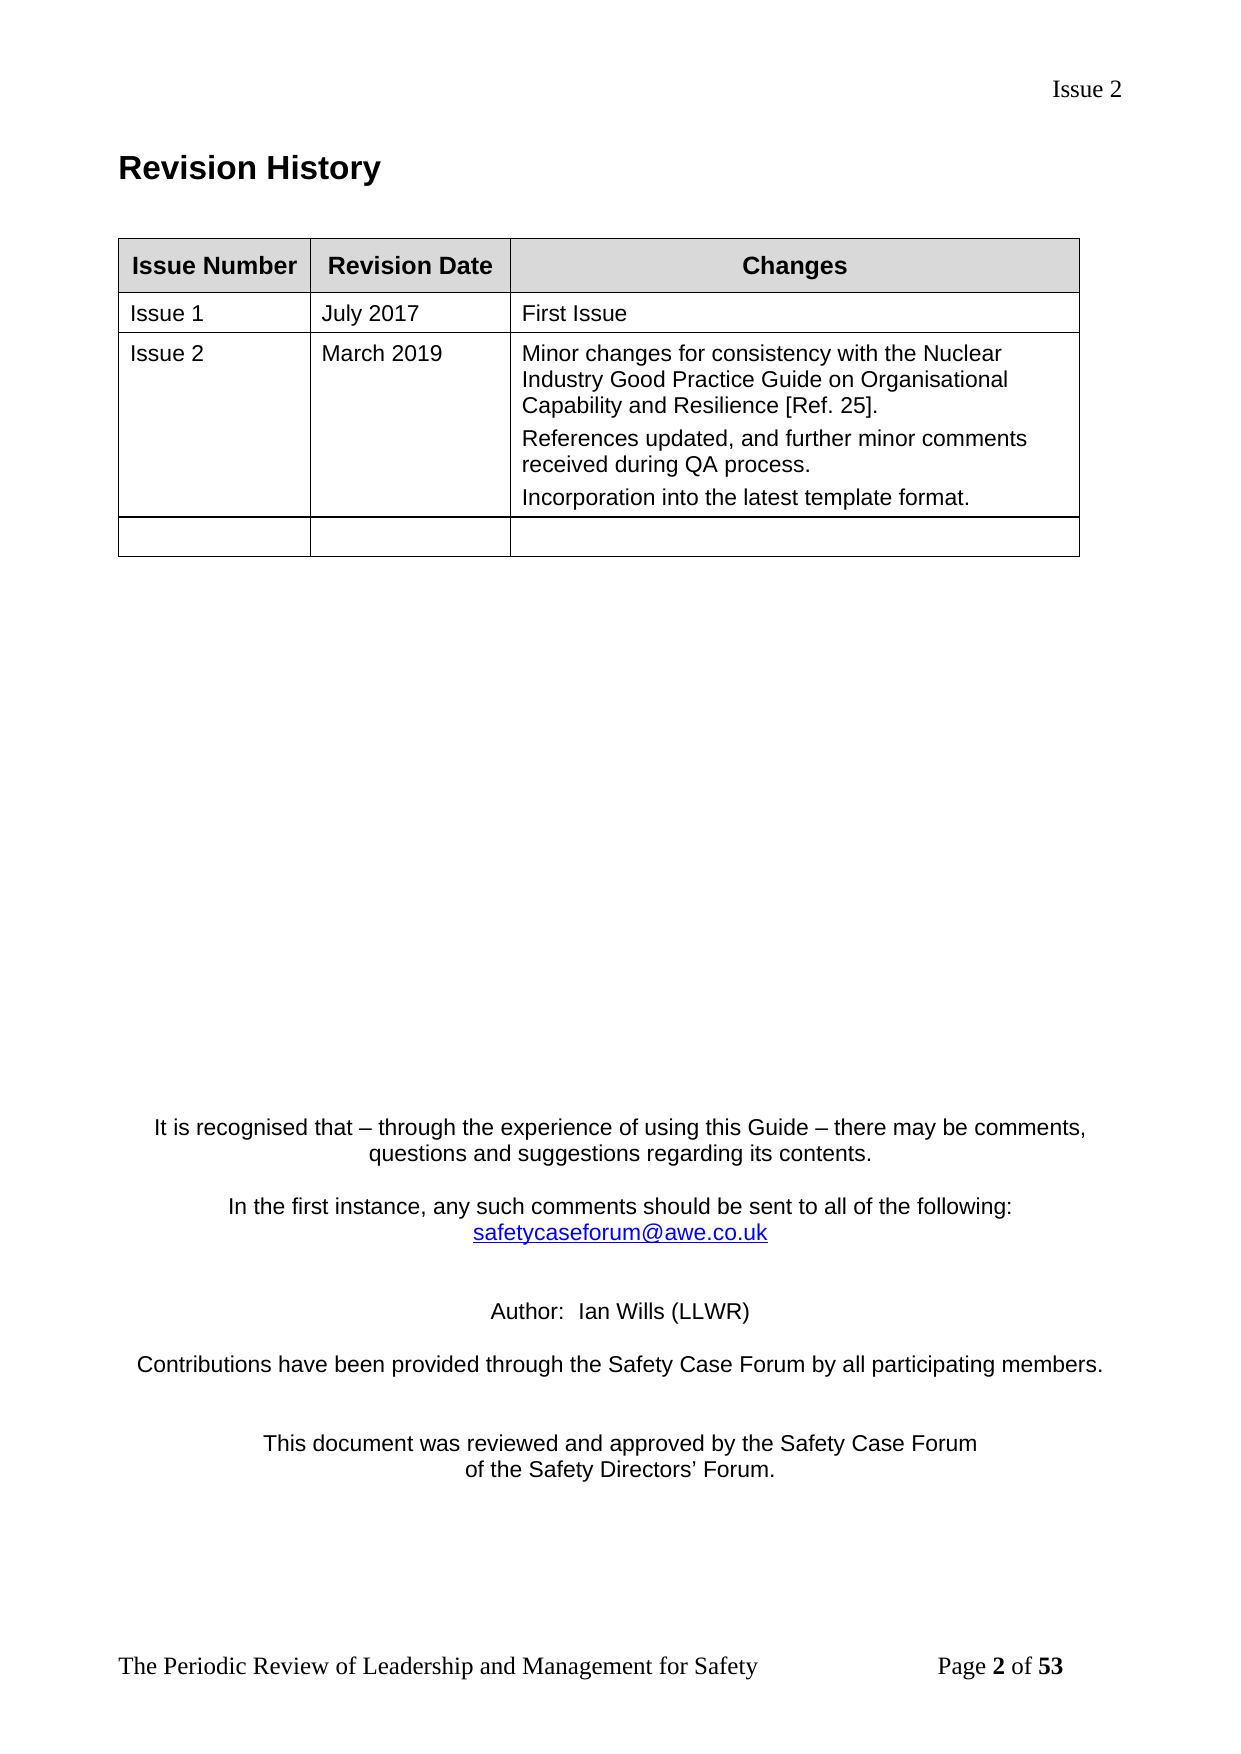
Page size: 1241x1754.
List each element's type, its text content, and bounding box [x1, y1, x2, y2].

text Revision History [118, 148, 1122, 186]
table_cell [119, 518, 310, 556]
table_cell Minor changes for consistency with the Nuclear Industry Good Practice Guide on Organisational Capability and Resilience [Ref. 25]. References updated, and further minor comments received during QA process. Incorporation into the latest template format. [511, 333, 1079, 516]
text safetycaseforum@awe.co.uk [118, 1219, 1122, 1246]
table_cell Issue 2 [119, 333, 310, 516]
text Contributions have been provided through the Safety Case Forum by all participating members. [118, 1351, 1122, 1377]
table_cell First Issue [511, 293, 1079, 332]
table_header Changes [511, 239, 1079, 292]
text Author: Ian Wills (LLWR) [118, 1298, 1122, 1324]
table_cell Issue 1 [119, 293, 310, 332]
table_cell March 2019 [311, 333, 510, 516]
text This document was reviewed and approved by the Safety Case Forum of the Safety Directors’ Forum. [118, 1430, 1122, 1483]
table_cell [311, 518, 510, 556]
table_cell [511, 518, 1079, 556]
text In the first instance, any such comments should be sent to all of the following: [88, 1193, 1152, 1219]
table_header Revision Date [311, 239, 510, 292]
table_header Issue Number [119, 239, 310, 292]
table_cell July 2017 [311, 293, 510, 332]
text It is recognised that – through the experience of using this Guide – there may be comments, questions and suggestions regarding its contents. [118, 1114, 1122, 1166]
